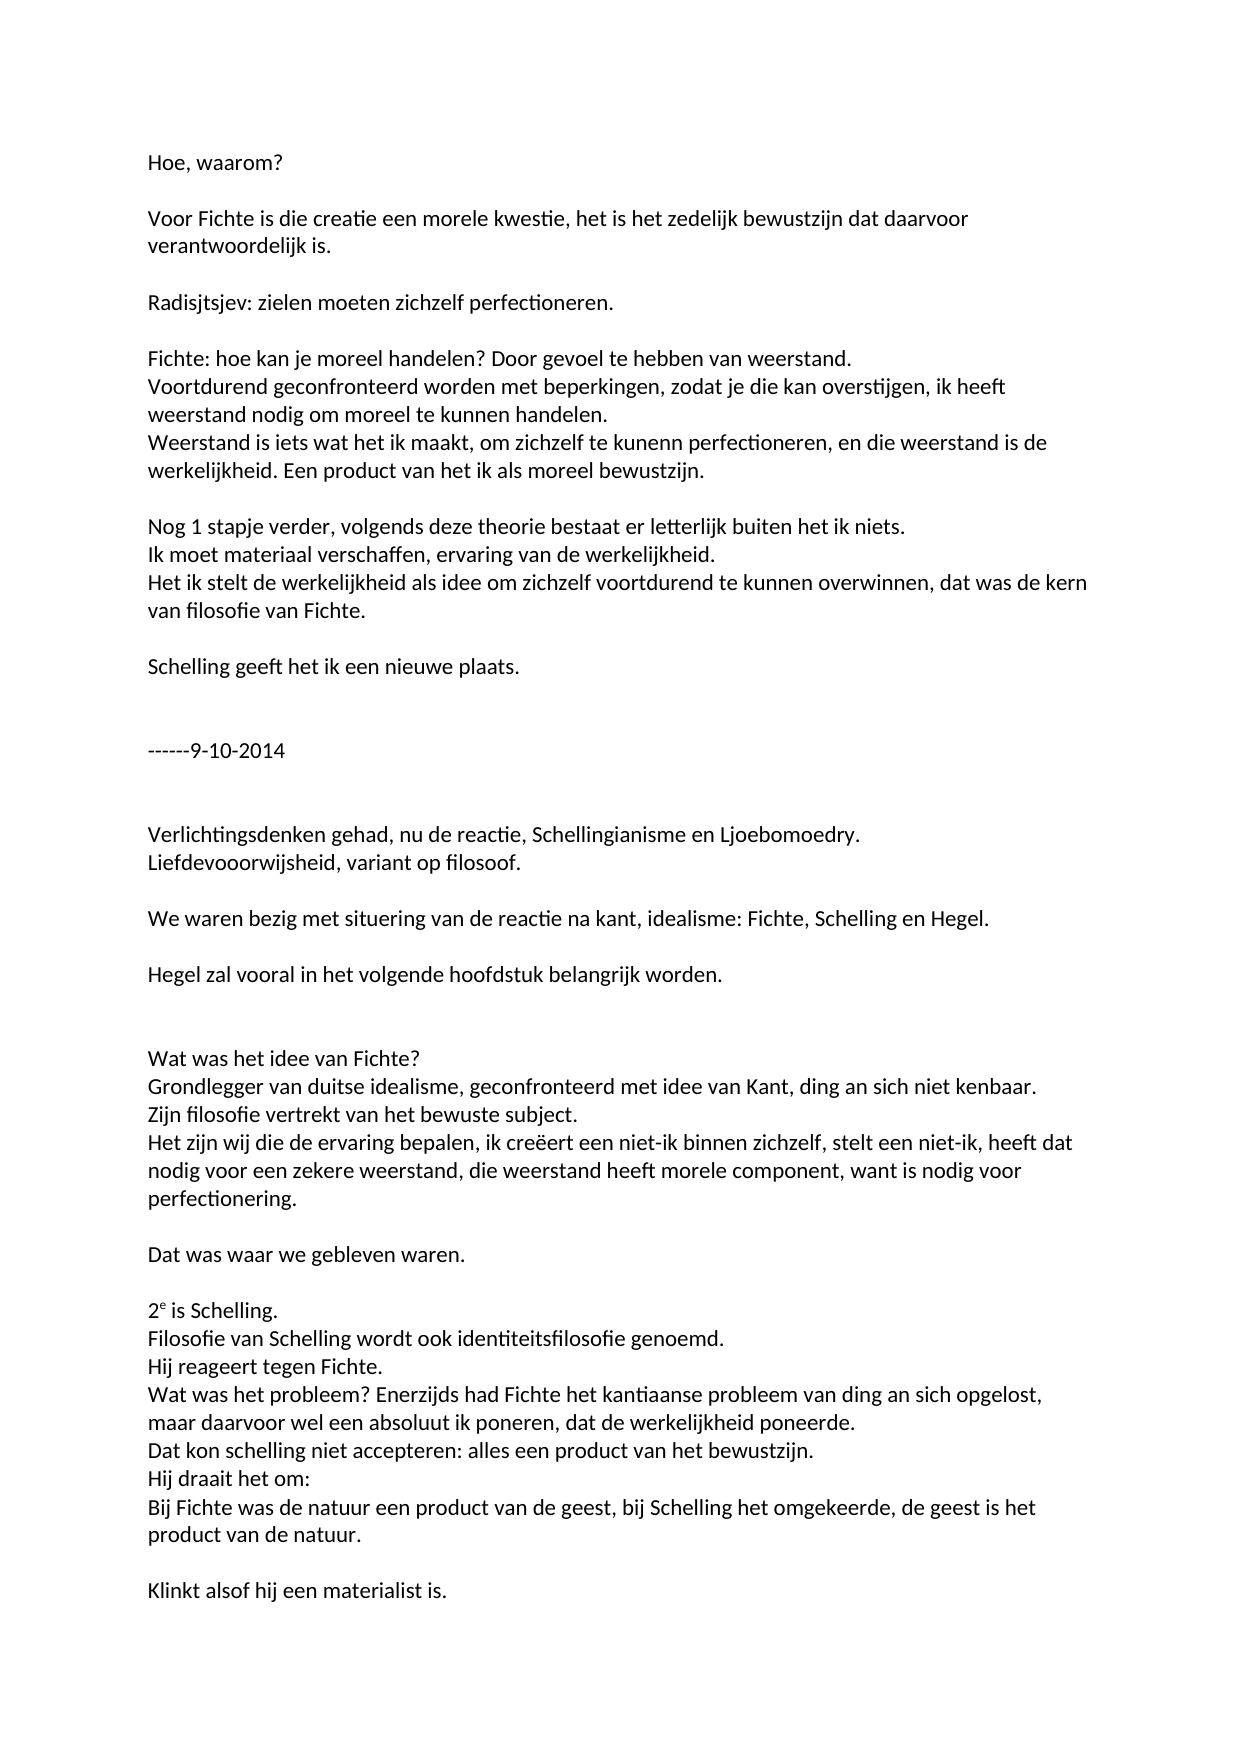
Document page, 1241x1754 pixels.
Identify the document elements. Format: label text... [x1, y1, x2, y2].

text Bij Fichte was de natuur een product van de geest, bij Schelling het omgekeerde, de geest is het product van de natuur. [148, 1493, 1093, 1549]
text Liefdevooorwijsheid, variant op filosoof. [148, 848, 1093, 876]
text Het zijn wij die de ervaring bepalen, ik creëert een niet-ik binnen zichzelf, stelt een niet-ik, heeft dat nodig voor een zekere weerstand, die weerstand heeft morele component, want is nodig voor perfectionering. [148, 1128, 1093, 1212]
text Voor Fichte is die creatie een morele kwestie, het is het zedelijk bewustzijn dat daarvoor verantwoordelijk is. [148, 204, 1093, 260]
text Voortdurend geconfronteerd worden met beperkingen, zodat je die kan overstijgen, ik heeft weerstand nodig om moreel te kunnen handelen. [148, 372, 1093, 428]
text Dat kon schelling niet accepteren: alles een product van het bewustzijn. [148, 1437, 1093, 1464]
text Ik moet materiaal verschaffen, ervaring van de werkelijkheid. [148, 540, 1093, 568]
text ------9-10-2014 [148, 736, 1093, 764]
text Filosofie van Schelling wordt ook identiteitsfilosofie genoemd. [148, 1324, 1093, 1352]
text Weerstand is iets wat het ik maakt, om zichzelf te kunenn perfectioneren, en die weerstand is de werkelijkheid. Een product van het ik als moreel bewustzijn. [148, 428, 1093, 484]
text Hij draait het om: [148, 1464, 1093, 1493]
text Hoe, waarom? [148, 148, 1093, 176]
text Nog 1 stapje verder, volgends deze theorie bestaat er letterlijk buiten het ik niets. [148, 512, 1093, 540]
text Wat was het idee van Fichte? [148, 1044, 1093, 1072]
text Grondlegger van duitse idealisme, geconfronteerd met idee van Kant, ding an sich niet kenbaar. [148, 1072, 1093, 1100]
text Hij reageert tegen Fichte. [148, 1352, 1093, 1381]
text 2e is Schelling. [148, 1296, 1093, 1324]
text Radisjtsjev: zielen moeten zichzelf perfectioneren. [148, 288, 1093, 316]
text Wat was het probleem? Enerzijds had Fichte het kantiaanse probleem van ding an sich opgelost, maar daarvoor wel een absoluut ik poneren, dat de werkelijkheid poneerde. [148, 1381, 1093, 1437]
text Fichte: hoe kan je moreel handelen? Door gevoel te hebben van weerstand. [148, 344, 1093, 372]
text Verlichtingsdenken gehad, nu de reactie, Schellingianisme en Ljoebomoedry. [148, 820, 1093, 848]
text Klinkt alsof hij een materialist is. [148, 1577, 1093, 1605]
text Schelling geeft het ik een nieuwe plaats. [148, 652, 1093, 680]
text Het ik stelt de werkelijkheid als idee om zichzelf voortdurend te kunnen overwinnen, dat was de kern van filosofie van Fichte. [148, 568, 1093, 624]
text Zijn filosofie vertrekt van het bewuste subject. [148, 1100, 1093, 1128]
text We waren bezig met situering van de reactie na kant, idealisme: Fichte, Schelling en Hegel. [148, 904, 1093, 932]
text Hegel zal vooral in het volgende hoofdstuk belangrijk worden. [148, 960, 1093, 988]
text Dat was waar we gebleven waren. [148, 1240, 1093, 1268]
